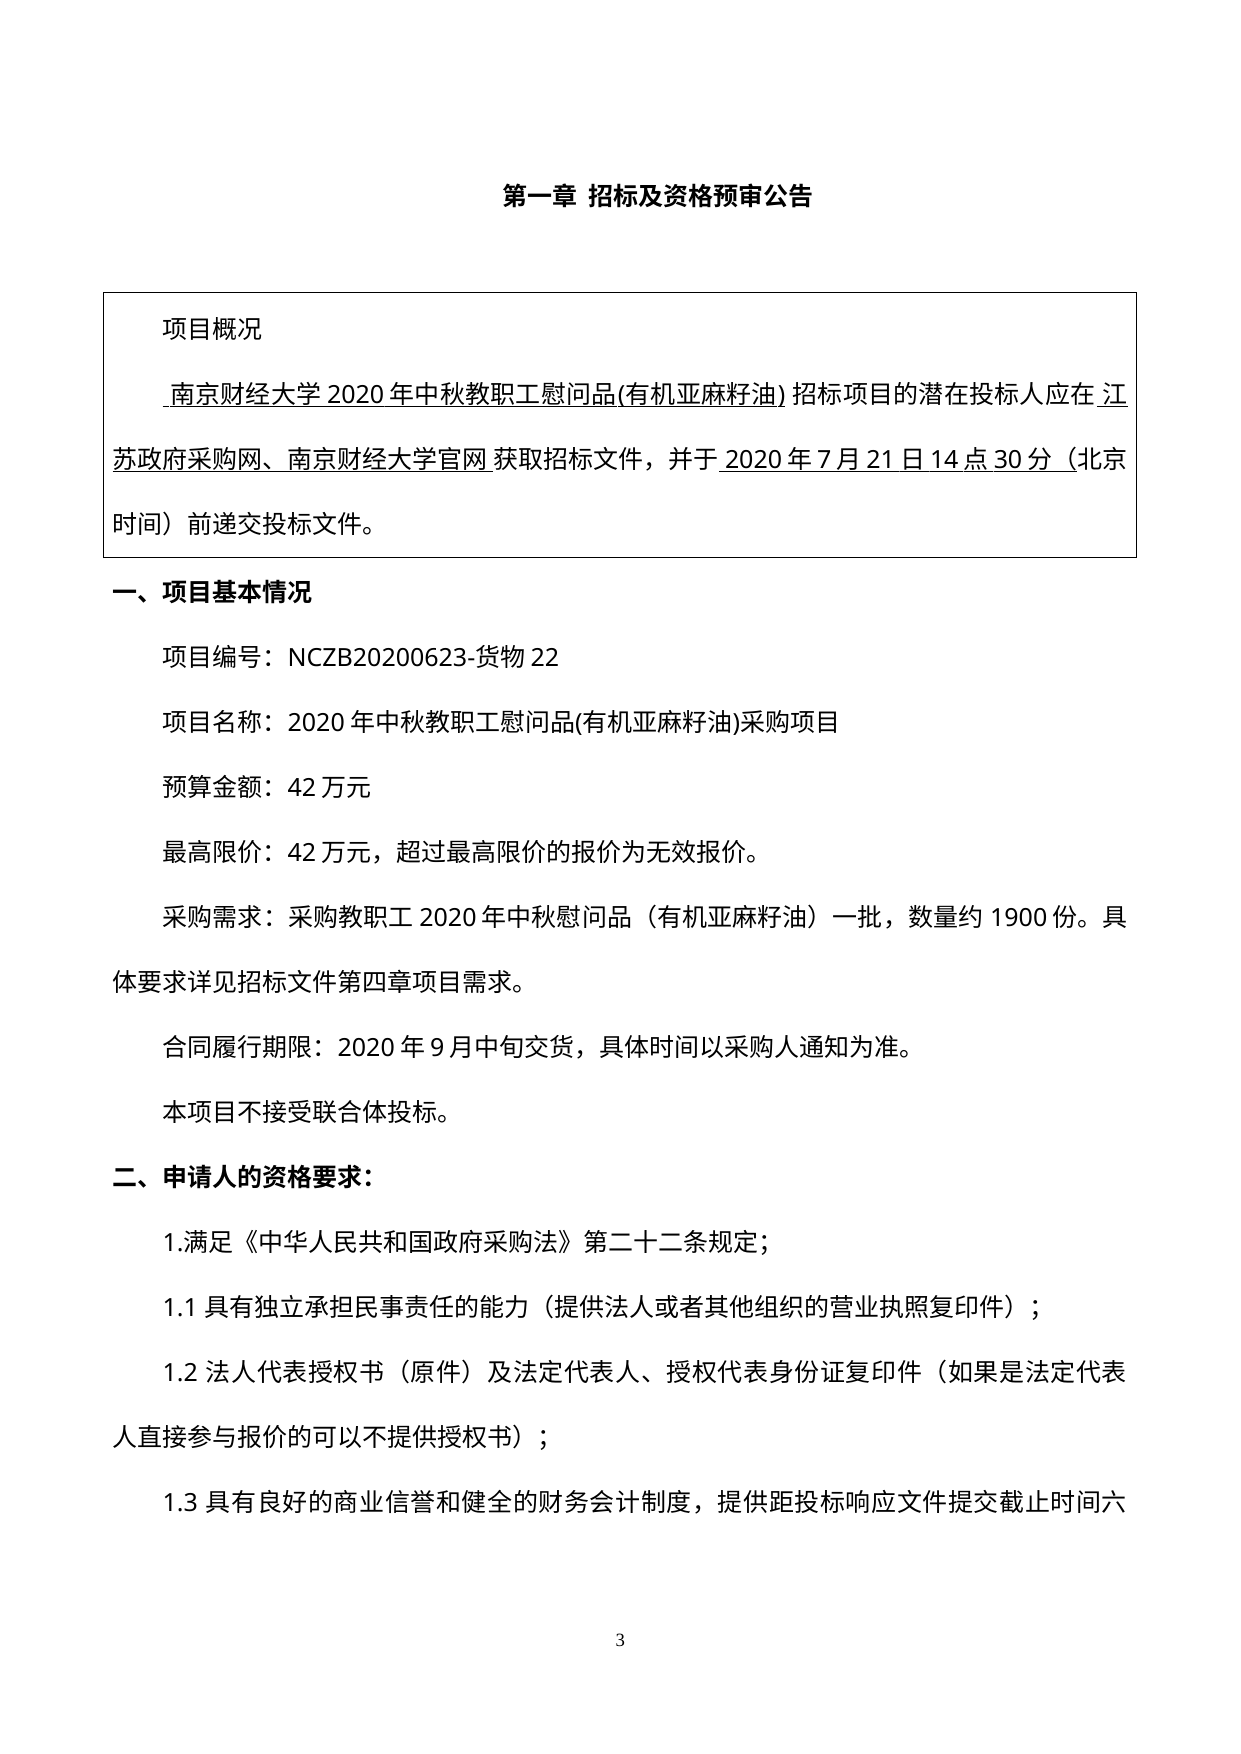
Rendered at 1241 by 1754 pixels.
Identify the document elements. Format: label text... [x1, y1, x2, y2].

text 项目概况 [104, 293, 1136, 357]
text 预算金额：42万元 [112, 753, 1128, 818]
text 采购需求：采购教职工2020年中秋慰问品（有机亚麻籽油）一批，数量约1900份。具体要求详见招标文件第四章项目需求。 [112, 883, 1128, 1013]
text 南京财经大学2020年中秋教职工慰问品(有机亚麻籽油) 招标项目的潜在投标人应在 江苏政府采购网、南京财经大学官网 获取招标文件，并于 2020年7月21日14点30分（北京时间）前递交投标文件。 [104, 357, 1136, 557]
text 1.满足《中华人民共和国政府采购法》第二十二条规定； [112, 1208, 1128, 1273]
text 本项目不接受联合体投标。 [112, 1078, 1128, 1143]
text 第一章 招标及资格预审公告 [187, 162, 1128, 227]
text 1.2 法人代表授权书（原件）及法定代表人、授权代表身份证复印件（如果是法定代表人直接参与报价的可以不提供授权书）； [112, 1338, 1128, 1468]
subtitle 二、申请人的资格要求： [112, 1143, 1128, 1208]
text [112, 1468, 1128, 1533]
subtitle 一、项目基本情况 [112, 558, 1128, 623]
text 项目编号：NCZB20200623-货物22 [112, 623, 1128, 688]
text 项目名称：2020年中秋教职工慰问品(有机亚麻籽油)采购项目 [112, 688, 1128, 753]
text 1.1 具有独立承担民事责任的能力（提供法人或者其他组织的营业执照复印件）； [112, 1273, 1128, 1338]
text 最高限价：42万元，超过最高限价的报价为无效报价。 [112, 818, 1128, 883]
text 合同履行期限：2020年9月中旬交货，具体时间以采购人通知为准。 [112, 1013, 1128, 1078]
